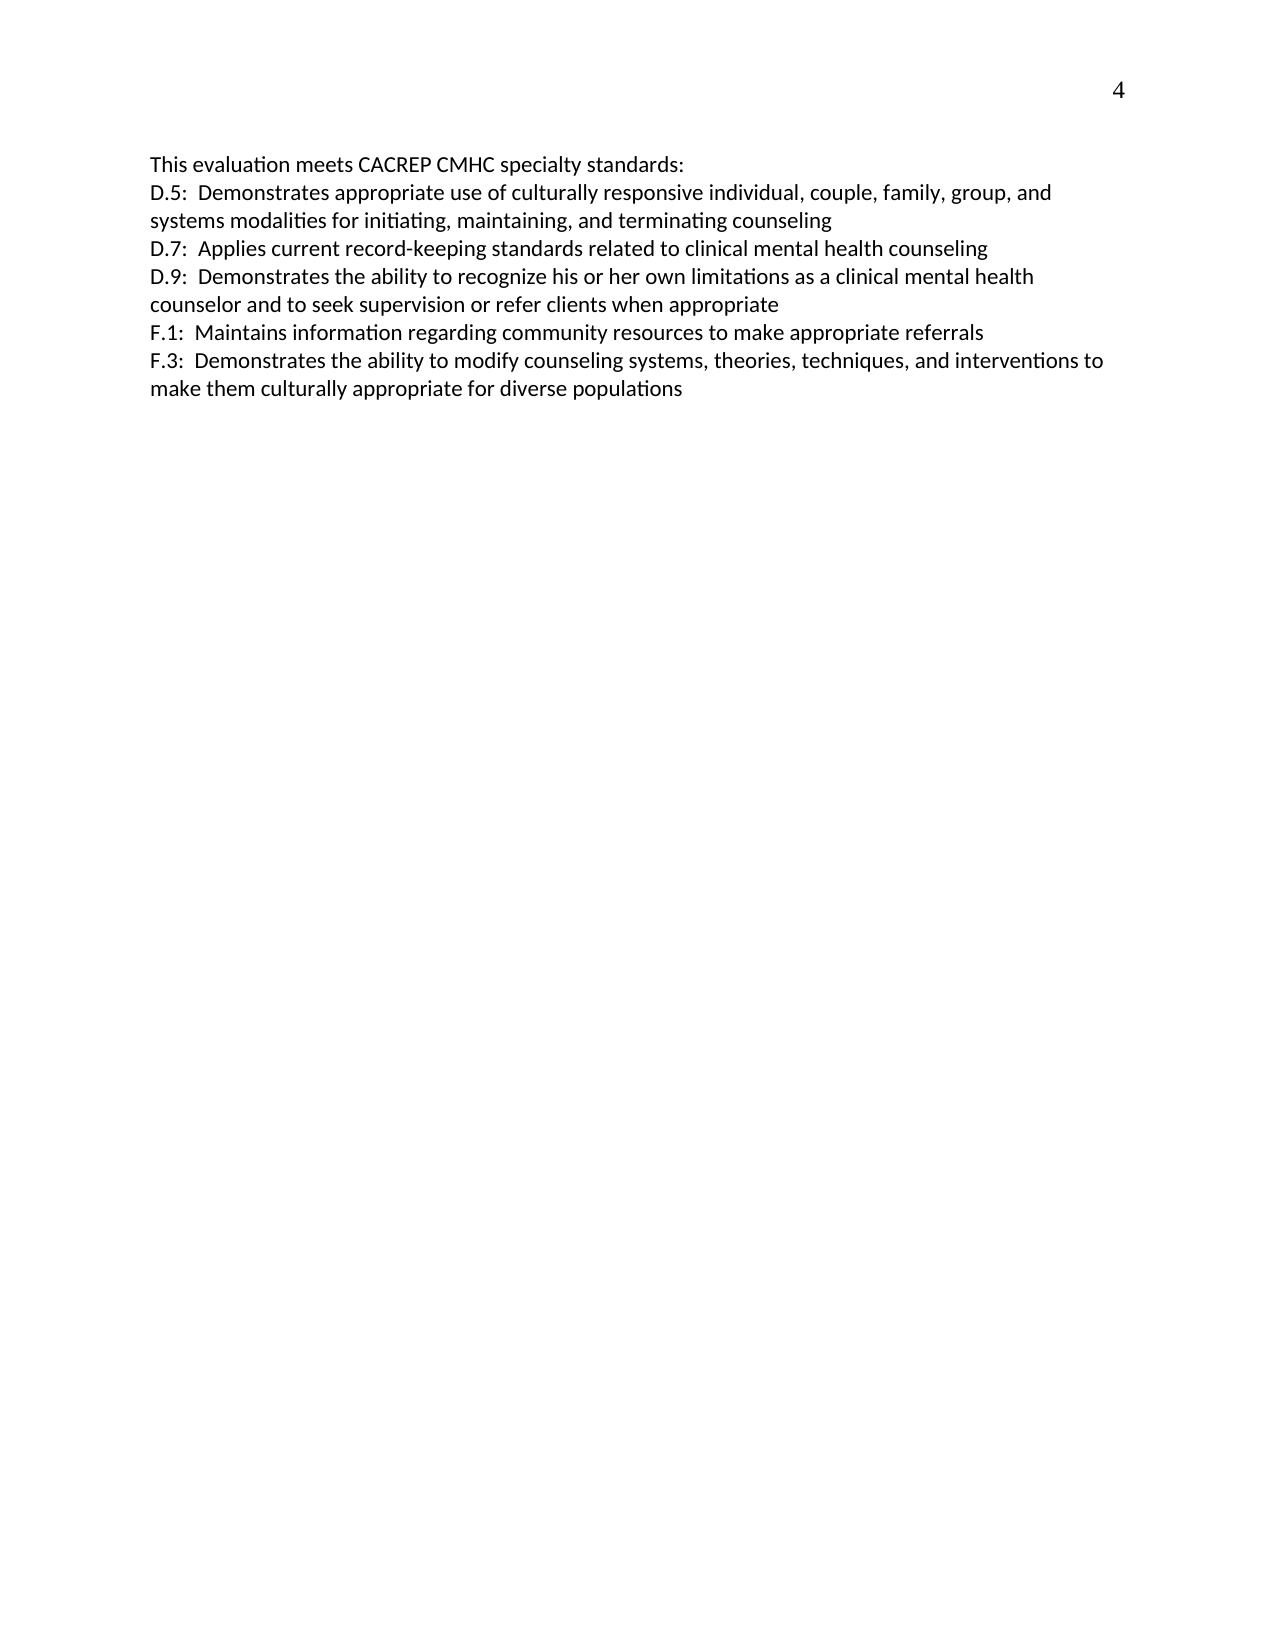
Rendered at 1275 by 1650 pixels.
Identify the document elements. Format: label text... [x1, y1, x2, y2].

text F.1: Maintains information regarding community resources to make appropriate referrals [150, 318, 1125, 346]
text D.7: Applies current record-keeping standards related to clinical mental health counseling [150, 234, 1125, 262]
text D.9: Demonstrates the ability to recognize his or her own limitations as a clinical mental health counselor and to seek supervision or refer clients when appropriate [150, 262, 1125, 318]
text F.3: Demonstrates the ability to modify counseling systems, theories, techniques, and interventions to make them culturally appropriate for diverse populations [150, 346, 1125, 402]
text This evaluation meets CACREP CMHC specialty standards: [150, 150, 1125, 178]
text D.5: Demonstrates appropriate use of culturally responsive individual, couple, family, group, and systems modalities for initiating, maintaining, and terminating counseling [150, 178, 1125, 234]
